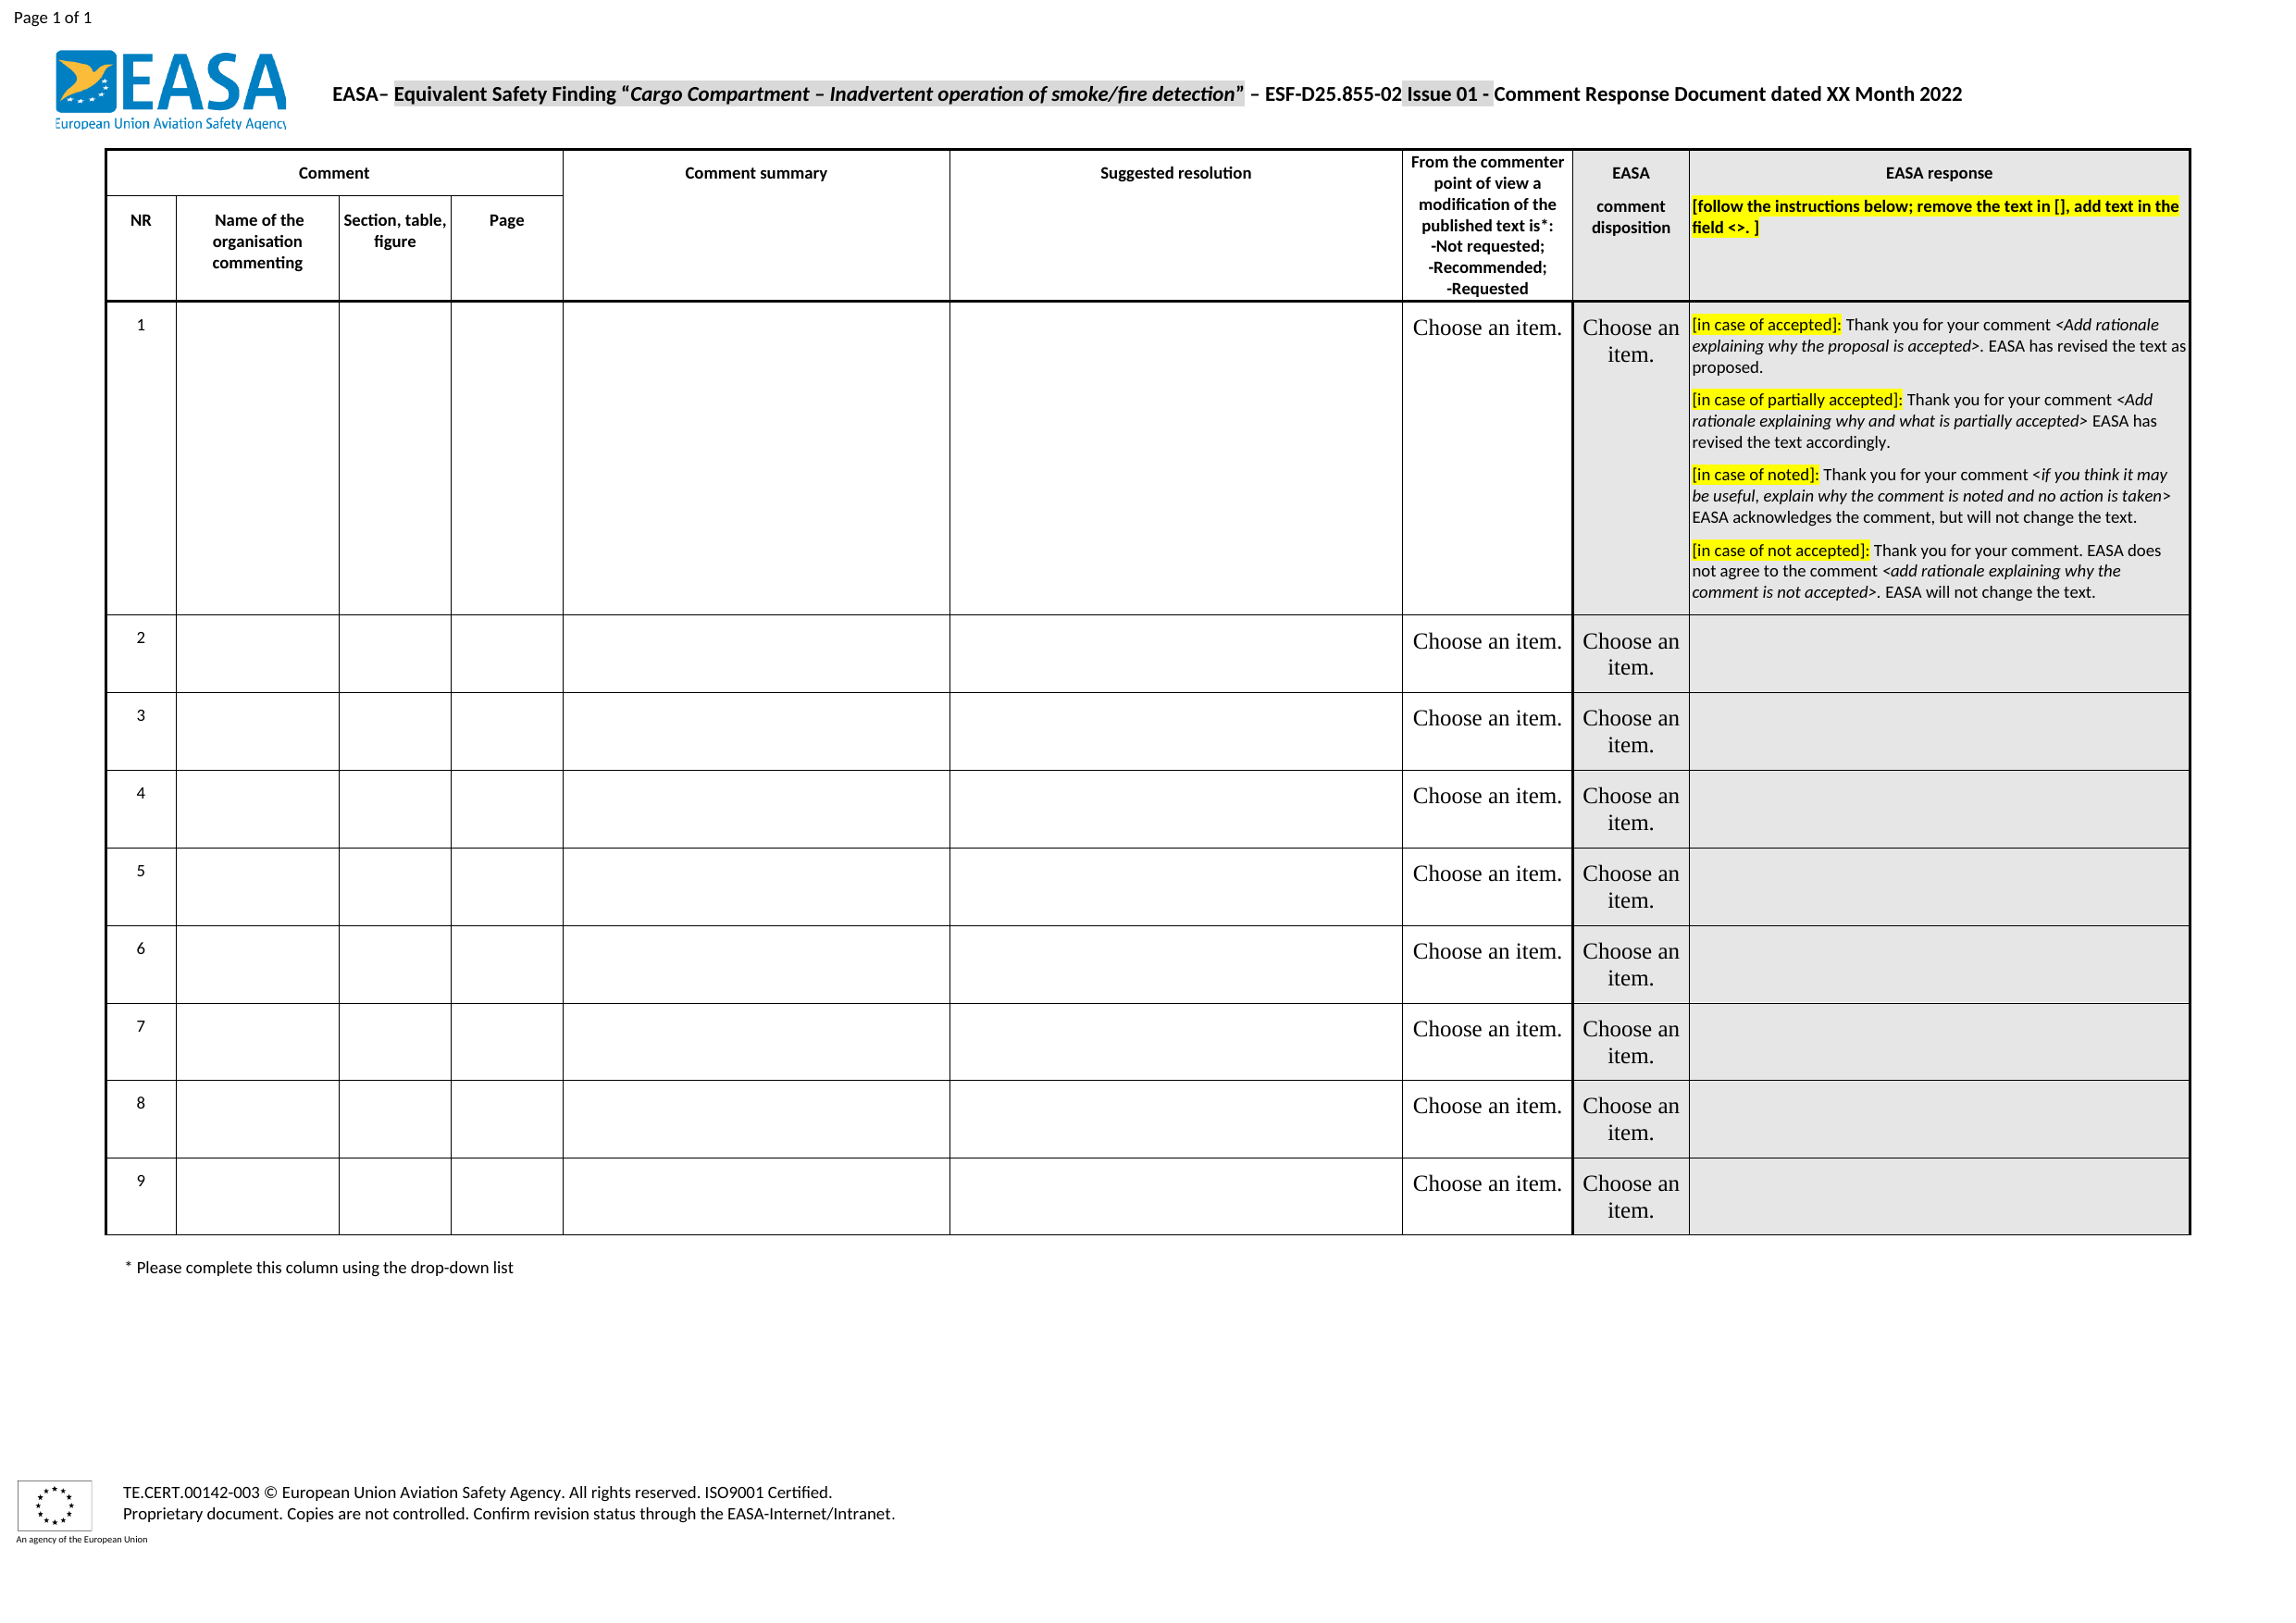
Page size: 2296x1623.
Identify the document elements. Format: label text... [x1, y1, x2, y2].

table_cell [950, 303, 1402, 614]
table_cell [1690, 615, 2189, 692]
table_cell 6 [107, 926, 176, 1002]
table_cell [564, 1004, 949, 1080]
table_cell [564, 926, 949, 1002]
table_cell [564, 615, 949, 692]
table_cell 9 [107, 1158, 176, 1234]
table_cell 3 [107, 693, 176, 770]
table_cell 1 [107, 303, 176, 614]
table_cell 7 [107, 1004, 176, 1080]
table_cell [177, 926, 339, 1002]
table_cell [564, 849, 949, 925]
table_cell 5 [107, 849, 176, 925]
table_cell [564, 693, 949, 770]
picture [259, 68, 272, 88]
table_cell [340, 303, 451, 614]
table_cell [340, 693, 451, 770]
table_cell [1690, 1158, 2189, 1234]
table_cell [452, 849, 563, 925]
table_header EASA response [follow the instructions below; remove the text in [], add text in the field <>. ] [1690, 151, 2189, 299]
table_cell [177, 1081, 339, 1158]
table_cell [177, 693, 339, 770]
table_cell [177, 1158, 339, 1234]
table_cell [950, 771, 1402, 848]
table_cell [950, 926, 1402, 1002]
table_cell [950, 849, 1402, 925]
table_cell [452, 771, 563, 848]
table_cell [177, 771, 339, 848]
table_cell [452, 926, 563, 1002]
table_cell [177, 615, 339, 692]
table_cell [564, 771, 949, 848]
table_cell [340, 1158, 451, 1234]
table_cell 8 [107, 1081, 176, 1158]
table_cell [340, 615, 451, 692]
table_cell [452, 303, 563, 614]
table_cell NR [107, 196, 176, 299]
table_cell [in case of accepted]: Thank you for your comment <Add rationale explaining why the proposal is accepted>. EASA has revised the text as proposed. [in case of partially accepted]: Thank you for your comment <Add rationale explaining why and what is partially accepted> EASA has revised the text accordingly. [in case of noted]: Thank you for your comment <if you think it may be useful, explain why the comment is noted and no action is taken> EASA acknowledges the comment, but will not change the text. [in case of not accepted]: Thank you for your comment. EASA does not agree to the comment <add rationale explaining why the comment is not accepted>. EASA will not change the text. [1690, 303, 2189, 614]
picture [63, 61, 110, 98]
table_cell [1690, 1004, 2189, 1080]
table_cell [340, 1004, 451, 1080]
table_header Comment summary [564, 151, 949, 299]
table_cell [452, 1004, 563, 1080]
picture [55, 50, 286, 129]
table_cell [564, 1158, 949, 1234]
table_cell [340, 1081, 451, 1158]
table_cell [452, 693, 563, 770]
table_cell [177, 849, 339, 925]
table_cell Page [452, 196, 563, 299]
table_cell [177, 303, 339, 614]
table_cell [1690, 849, 2189, 925]
table_cell [950, 615, 1402, 692]
table_header Comment [107, 151, 563, 195]
table_cell [177, 1004, 339, 1080]
table_cell [1690, 1081, 2189, 1158]
table_cell [564, 303, 949, 614]
picture [17, 1481, 93, 1531]
table_cell [950, 1004, 1402, 1080]
table_header EASA comment disposition [1573, 151, 1689, 299]
table_cell [340, 926, 451, 1002]
table_header From the commenter point of view a modification of the published text is*: -Not requested; -Recommended; -Requested [1403, 151, 1572, 299]
table_header Suggested resolution [950, 151, 1402, 299]
table_cell Section, table, figure [340, 196, 451, 299]
table_cell [340, 849, 451, 925]
table_cell 2 [107, 615, 176, 692]
table_cell [950, 693, 1402, 770]
table_cell [950, 1158, 1402, 1234]
table_cell [1690, 926, 2189, 1002]
table_cell [1690, 771, 2189, 848]
table_cell [1690, 693, 2189, 770]
table_cell [452, 1081, 563, 1158]
text * Please complete this column using the drop-down list [55, 1257, 2240, 1278]
table_cell Name of the organisation commenting [177, 196, 339, 299]
table_cell [452, 1158, 563, 1234]
table_cell [950, 1081, 1402, 1158]
table_cell [564, 1081, 949, 1158]
table_cell [452, 615, 563, 692]
table_cell [340, 771, 451, 848]
table_cell 4 [107, 771, 176, 848]
